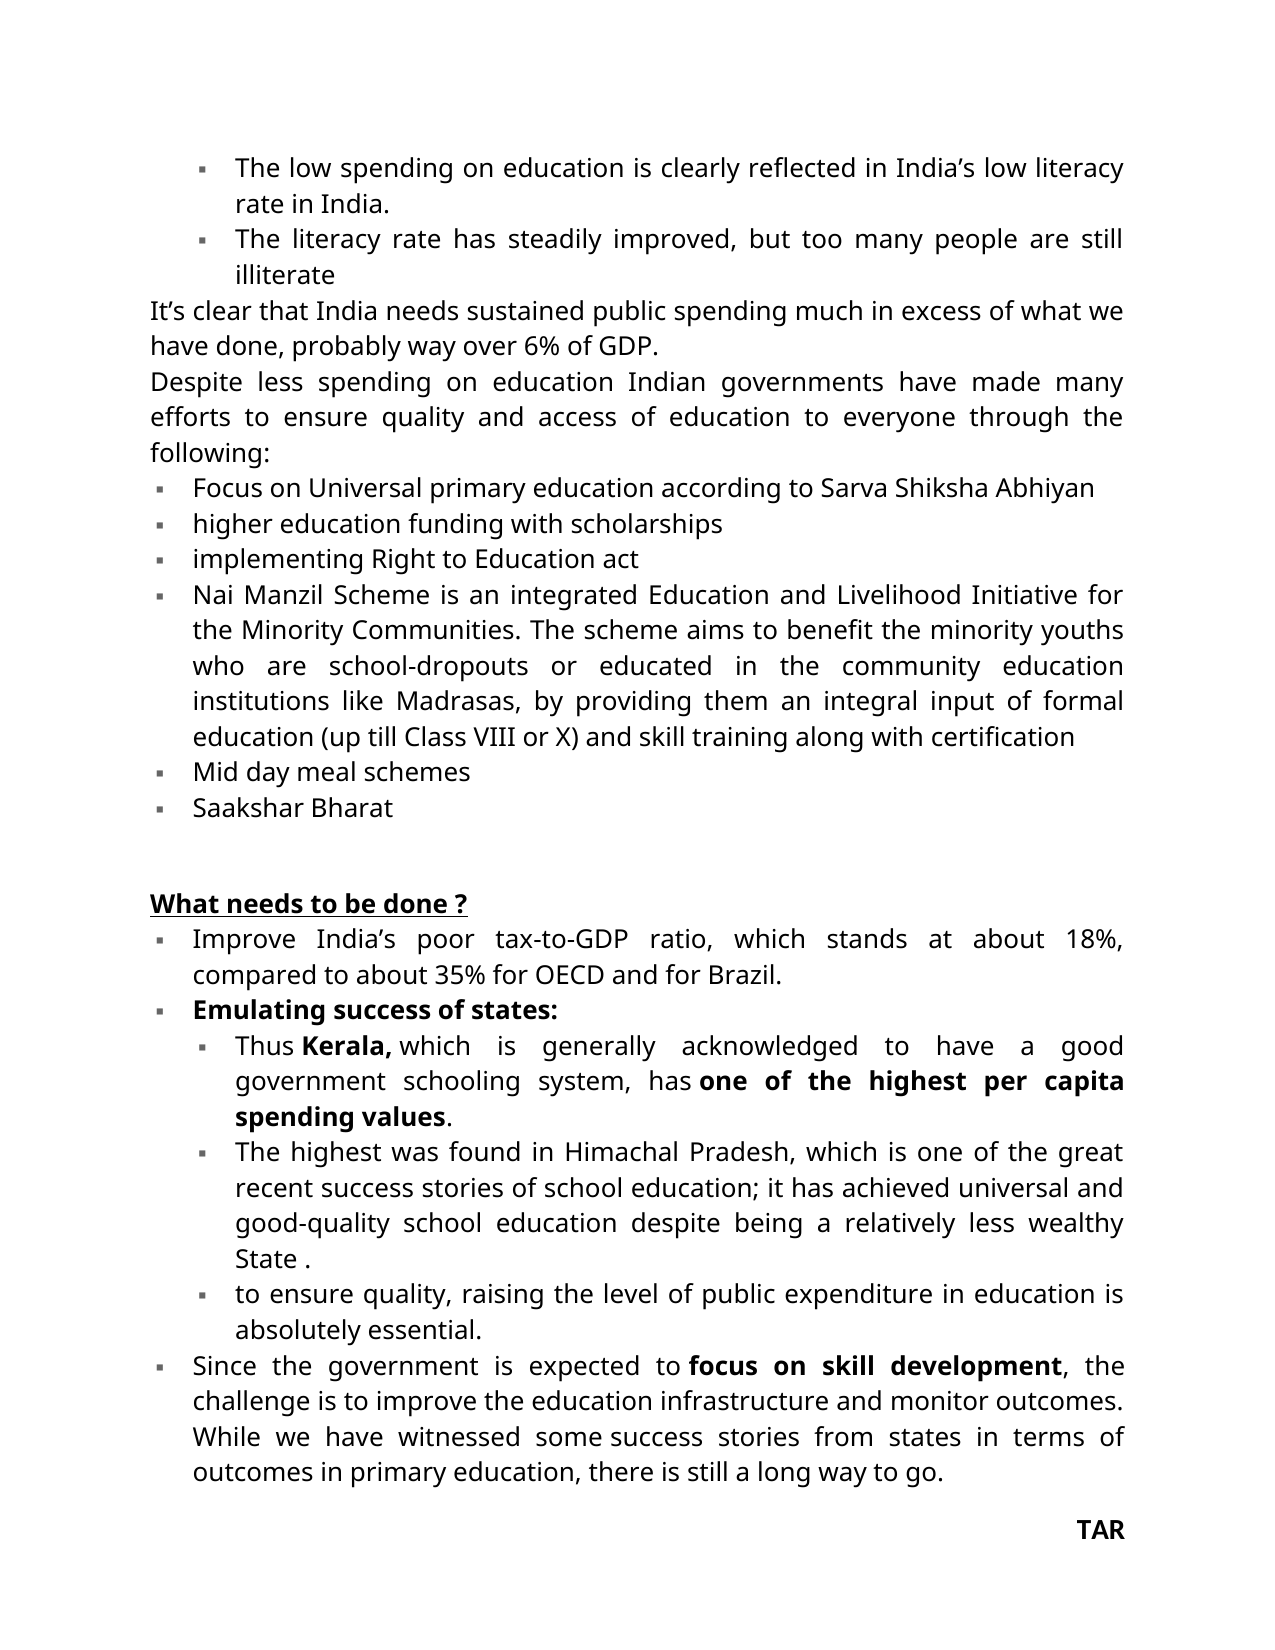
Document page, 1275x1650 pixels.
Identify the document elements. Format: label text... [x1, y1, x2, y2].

list Focus on Universal primary education according to Sarva Shiksha Abhiyan [155, 470, 1125, 505]
list to ensure quality, raising the level of public expenditure in education is absolutely essential. [197, 1276, 1125, 1347]
list Thus Kerala, which is generally acknowledged to have a good government schooling system, has one of the highest per capita spending values. [197, 1027, 1125, 1134]
list Nai Manzil Scheme is an integrated Education and Livelihood Initiative for the Minority Communities. The scheme aims to benefit the minority youths who are school-dropouts or educated in the community education institutions like Madrasas, by providing them an integral input of formal education (up till Class VIII or X) and skill training along with certification [155, 576, 1125, 754]
list Improve India’s poor tax-to-GDP ratio, which stands at about 18%, compared to about 35% for OECD and for Brazil. [155, 921, 1125, 992]
list The highest was found in Himachal Pradesh, which is one of the great recent success stories of school education; it has achieved universal and good-quality school education despite being a relatively less wealthy State . [197, 1134, 1125, 1276]
list higher education funding with scholarships [155, 505, 1125, 541]
list Emulating success of states: [155, 992, 1125, 1027]
list The low spending on education is clearly reflected in India’s low literacy rate in India. [197, 150, 1125, 221]
list implementing Right to Education act [155, 541, 1125, 576]
text Despite less spending on education Indian governments have made many efforts to ensure quality and access of education to everyone through the following: [150, 363, 1125, 470]
list Saakshar Bharat [155, 789, 1125, 825]
list Mid day meal schemes [155, 754, 1125, 789]
list The literacy rate has steadily improved, but too many people are still illiterate [197, 221, 1125, 292]
text What needs to be done ? [150, 885, 1125, 921]
list Since the government is expected to focus on skill development, the challenge is to improve the education infrastructure and monitor outcomes. While we have witnessed some success stories from states in terms of outcomes in primary education, there is still a long way to go. [155, 1347, 1125, 1489]
text It’s clear that India needs sustained public spending much in excess of what we have done, probably way over 6% of GDP. [150, 292, 1125, 363]
